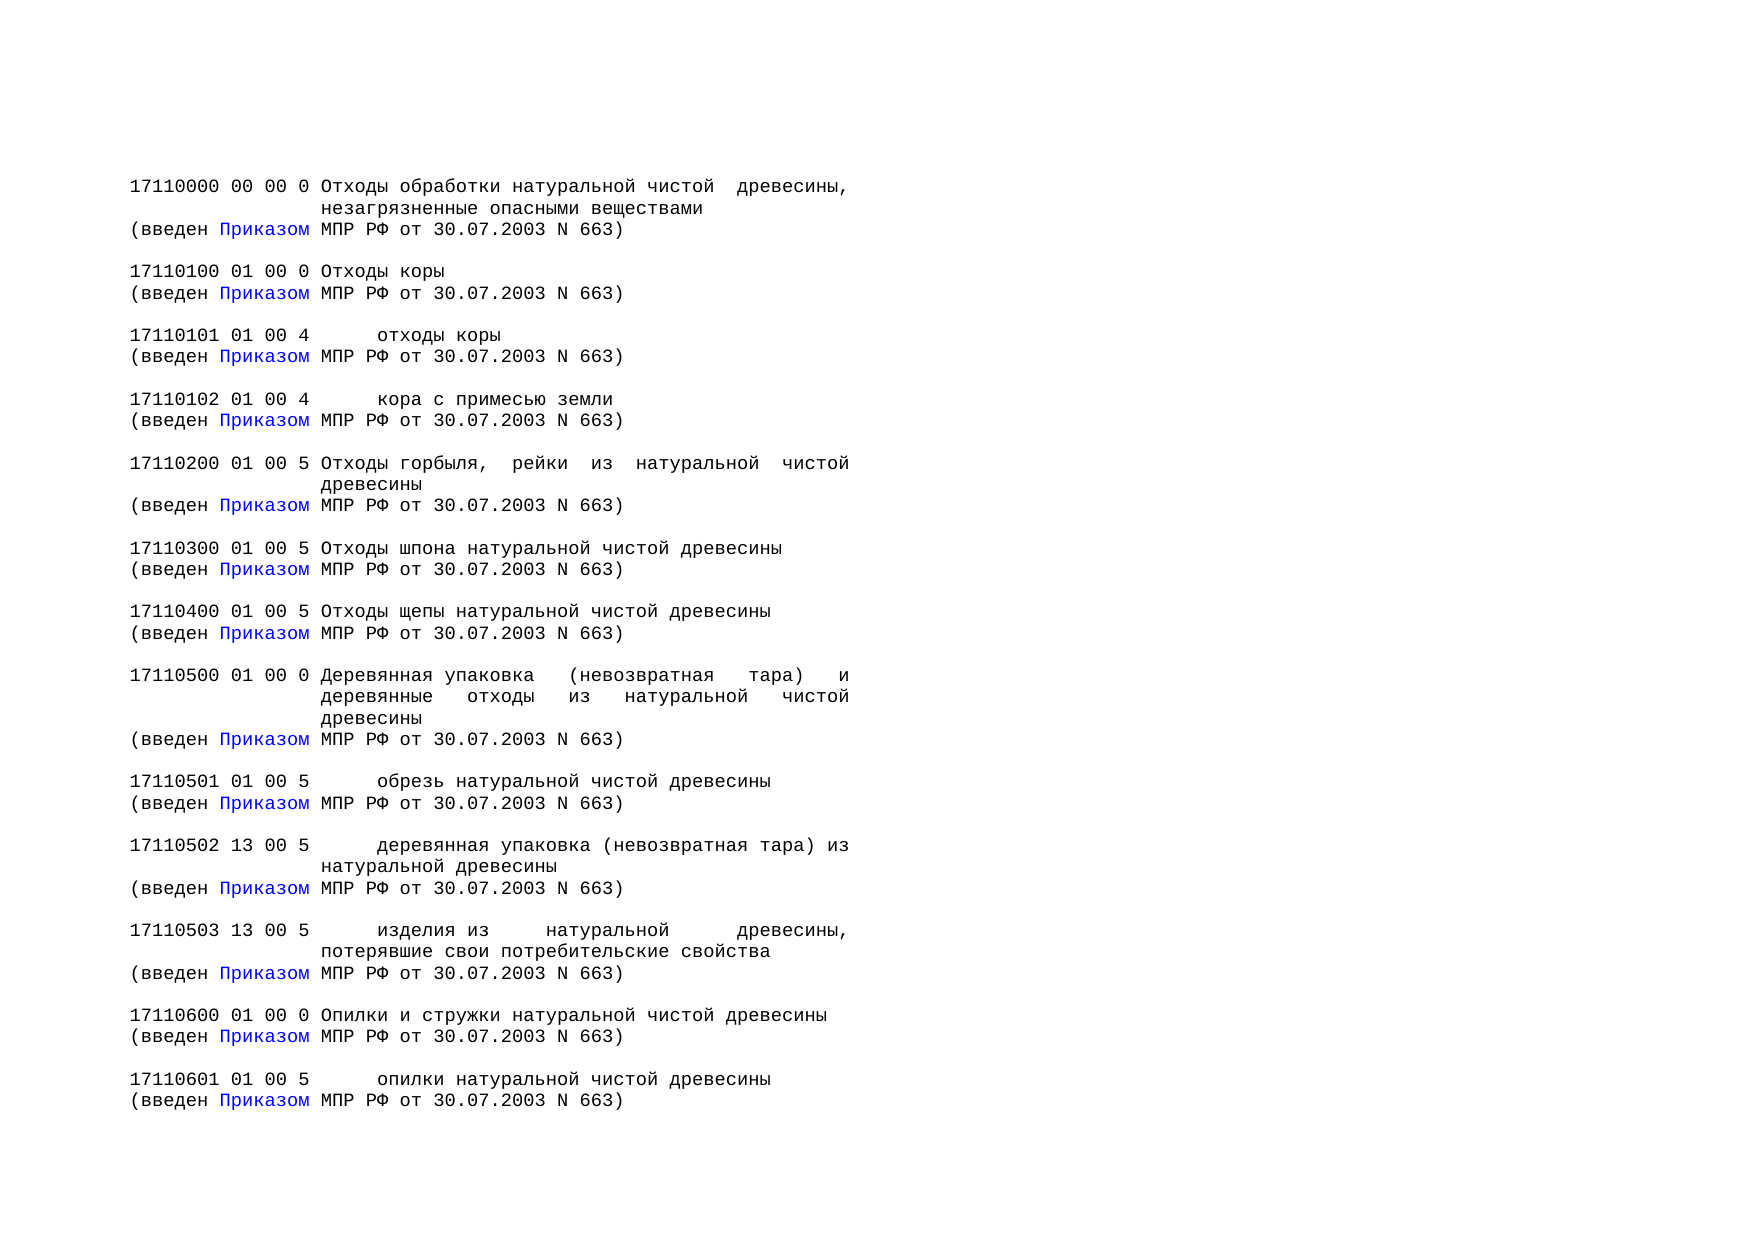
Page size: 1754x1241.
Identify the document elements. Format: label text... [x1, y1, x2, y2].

text древесины [118, 708, 1636, 730]
text (введен Приказом МПР РФ от 30.07.2003 N 663) [118, 560, 1636, 581]
text (введен Приказом МПР РФ от 30.07.2003 N 663) [118, 411, 1636, 432]
text (введен Приказом МПР РФ от 30.07.2003 N 663) [118, 623, 1636, 645]
text 17110501 01 00 5 обрезь натуральной чистой древесины [118, 772, 1636, 793]
text (введен Приказом МПР РФ от 30.07.2003 N 663) [118, 878, 1636, 900]
text потерявшие свои потребительские свойства [118, 942, 1636, 963]
text (введен Приказом МПР РФ от 30.07.2003 N 663) [118, 347, 1636, 368]
text 17110502 13 00 5 деревянная упаковка (невозвратная тара) из [118, 836, 1636, 857]
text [118, 1027, 1636, 1048]
text 17110400 01 00 5 Отходы щепы натуральной чистой древесины [118, 602, 1636, 623]
text 17110200 01 00 5 Отходы горбыля, рейки из натуральной чистой [118, 453, 1636, 475]
text натуральной древесины [118, 857, 1636, 878]
text 17110101 01 00 4 отходы коры [118, 326, 1636, 347]
text 17110601 01 00 5 опилки натуральной чистой древесины [118, 1070, 1636, 1091]
text (введен Приказом МПР РФ от 30.07.2003 N 663) [118, 793, 1636, 815]
text деревянные отходы из натуральной чистой [118, 687, 1636, 708]
text (введен Приказом МПР РФ от 30.07.2003 N 663) [118, 963, 1636, 985]
text 17110600 01 00 0 Опилки и стружки натуральной чистой древесины [118, 1006, 1636, 1027]
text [118, 1091, 1636, 1112]
text древесины [118, 475, 1636, 496]
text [118, 220, 1636, 241]
text (введен Приказом МПР РФ от 30.07.2003 N 663) [118, 730, 1636, 751]
text 17110000 00 00 0 Отходы обработки натуральной чистой древесины, [118, 177, 1636, 198]
text незагрязненные опасными веществами [118, 198, 1636, 220]
text (введен Приказом МПР РФ от 30.07.2003 N 663) [118, 496, 1636, 517]
text 17110503 13 00 5 изделия из натуральной древесины, [118, 921, 1636, 942]
text 17110100 01 00 0 Отходы коры [118, 262, 1636, 283]
text (введен Приказом МПР РФ от 30.07.2003 N 663) [118, 283, 1636, 305]
text 17110500 01 00 0 Деревянная упаковка (невозвратная тара) и [118, 666, 1636, 687]
text 17110300 01 00 5 Отходы шпона натуральной чистой древесины [118, 538, 1636, 560]
text 17110102 01 00 4 кора с примесью земли [118, 390, 1636, 411]
